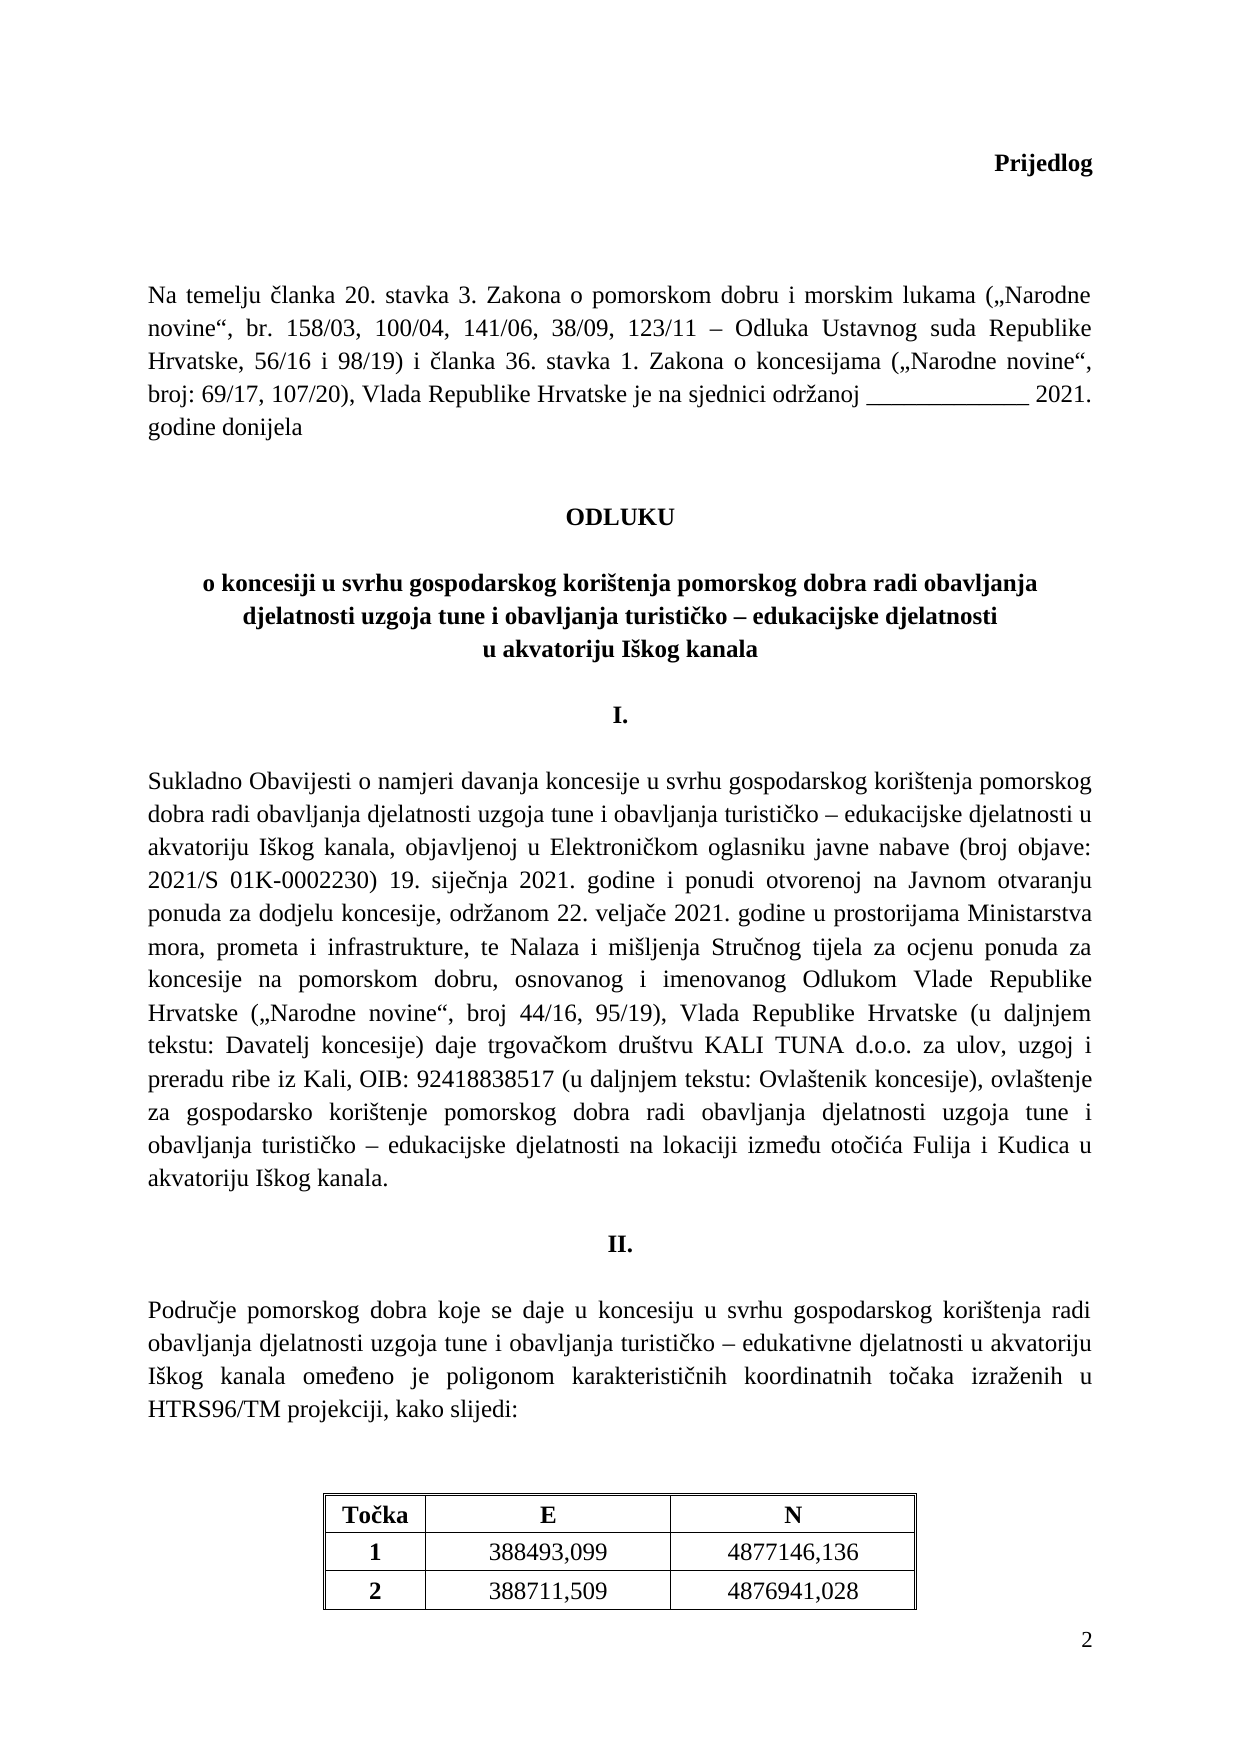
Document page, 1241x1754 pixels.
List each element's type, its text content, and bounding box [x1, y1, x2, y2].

text I. [148, 700, 1093, 729]
text II. [148, 1229, 1093, 1258]
table_header Točka [326, 1496, 425, 1532]
text ODLUKU [148, 502, 1093, 531]
table_cell 388493,099 [426, 1533, 670, 1570]
table_cell 2 [326, 1571, 425, 1609]
text o koncesiji u svrhu gospodarskog korištenja pomorskog dobra radi obavljanja djelatnosti uzgoja tune i obavljanja turističko – edukacijske djelatnosti [148, 568, 1093, 630]
table_cell 4876941,028 [671, 1571, 914, 1609]
text Sukladno Obavijesti o namjeri davanja koncesije u svrhu gospodarskog korištenja pomorskog dobra radi obavljanja djelatnosti uzgoja tune i obavljanja turističko – edukacijske djelatnosti u akvatoriju Iškog kanala, objavljenoj u Elektroničkom oglasniku javne nabave (broj objave: 2021/S 01K-0002230) 19. siječnja 2021. godine i ponudi otvorenoj na Javnom otvaranju ponuda za dodjelu koncesije, održanom 22. veljače 2021. godine u prostorijama Ministarstva mora, prometa i infrastrukture, te Nalaza i mišljenja Stručnog tijela za ocjenu ponuda za koncesije na pomorskom dobru, osnovanog i imenovanog Odlukom Vlade Republike Hrvatske („Narodne novine“, broj 44/16, 95/19), Vlada Republike Hrvatske (u daljnjem tekstu: Davatelj koncesije) daje trgovačkom društvu KALI TUNA d.o.o. za ulov, uzgoj i preradu ribe iz Kali, OIB: 92418838517 (u daljnjem tekstu: Ovlaštenik koncesije), ovlaštenje za gospodarsko korištenje pomorskog dobra radi obavljanja djelatnosti uzgoja tune i obavljanja turističko – edukacijske djelatnosti na lokaciji između otočića Fulija i Kudica u akvatoriju Iškog kanala. [148, 766, 1093, 1192]
table_cell 388711,509 [426, 1571, 670, 1609]
table_cell 1 [326, 1533, 425, 1570]
table_cell 4877146,136 [671, 1533, 914, 1570]
table_header N [671, 1496, 914, 1532]
text u akvatoriju Iškog kanala [148, 634, 1093, 663]
text Područje pomorskog dobra koje se daje u koncesiju u svrhu gospodarskog korištenja radi obavljanja djelatnosti uzgoja tune i obavljanja turističko – edukativne djelatnosti u akvatoriju Iškog kanala omeđeno je poligonom karakterističnih koordinatnih točaka izraženih u HTRS96/TM projekciji, kako slijedi: [148, 1295, 1093, 1423]
table_header E [426, 1496, 670, 1532]
text Prijedlog [148, 148, 1093, 176]
text Na temelju članka 20. stavka 3. Zakona o pomorskom dobru i morskim lukama („Narodne novine“, br. 158/03, 100/04, 141/06, 38/09, 123/11 – Odluka Ustavnog suda Republike Hrvatske, 56/16 i 98/19) i članka 36. stavka 1. Zakona o koncesijama („Narodne novine“, broj: 69/17, 107/20), Vlada Republike Hrvatske je na sjednici održanoj _____________ 2021. godine donijela [148, 280, 1093, 441]
